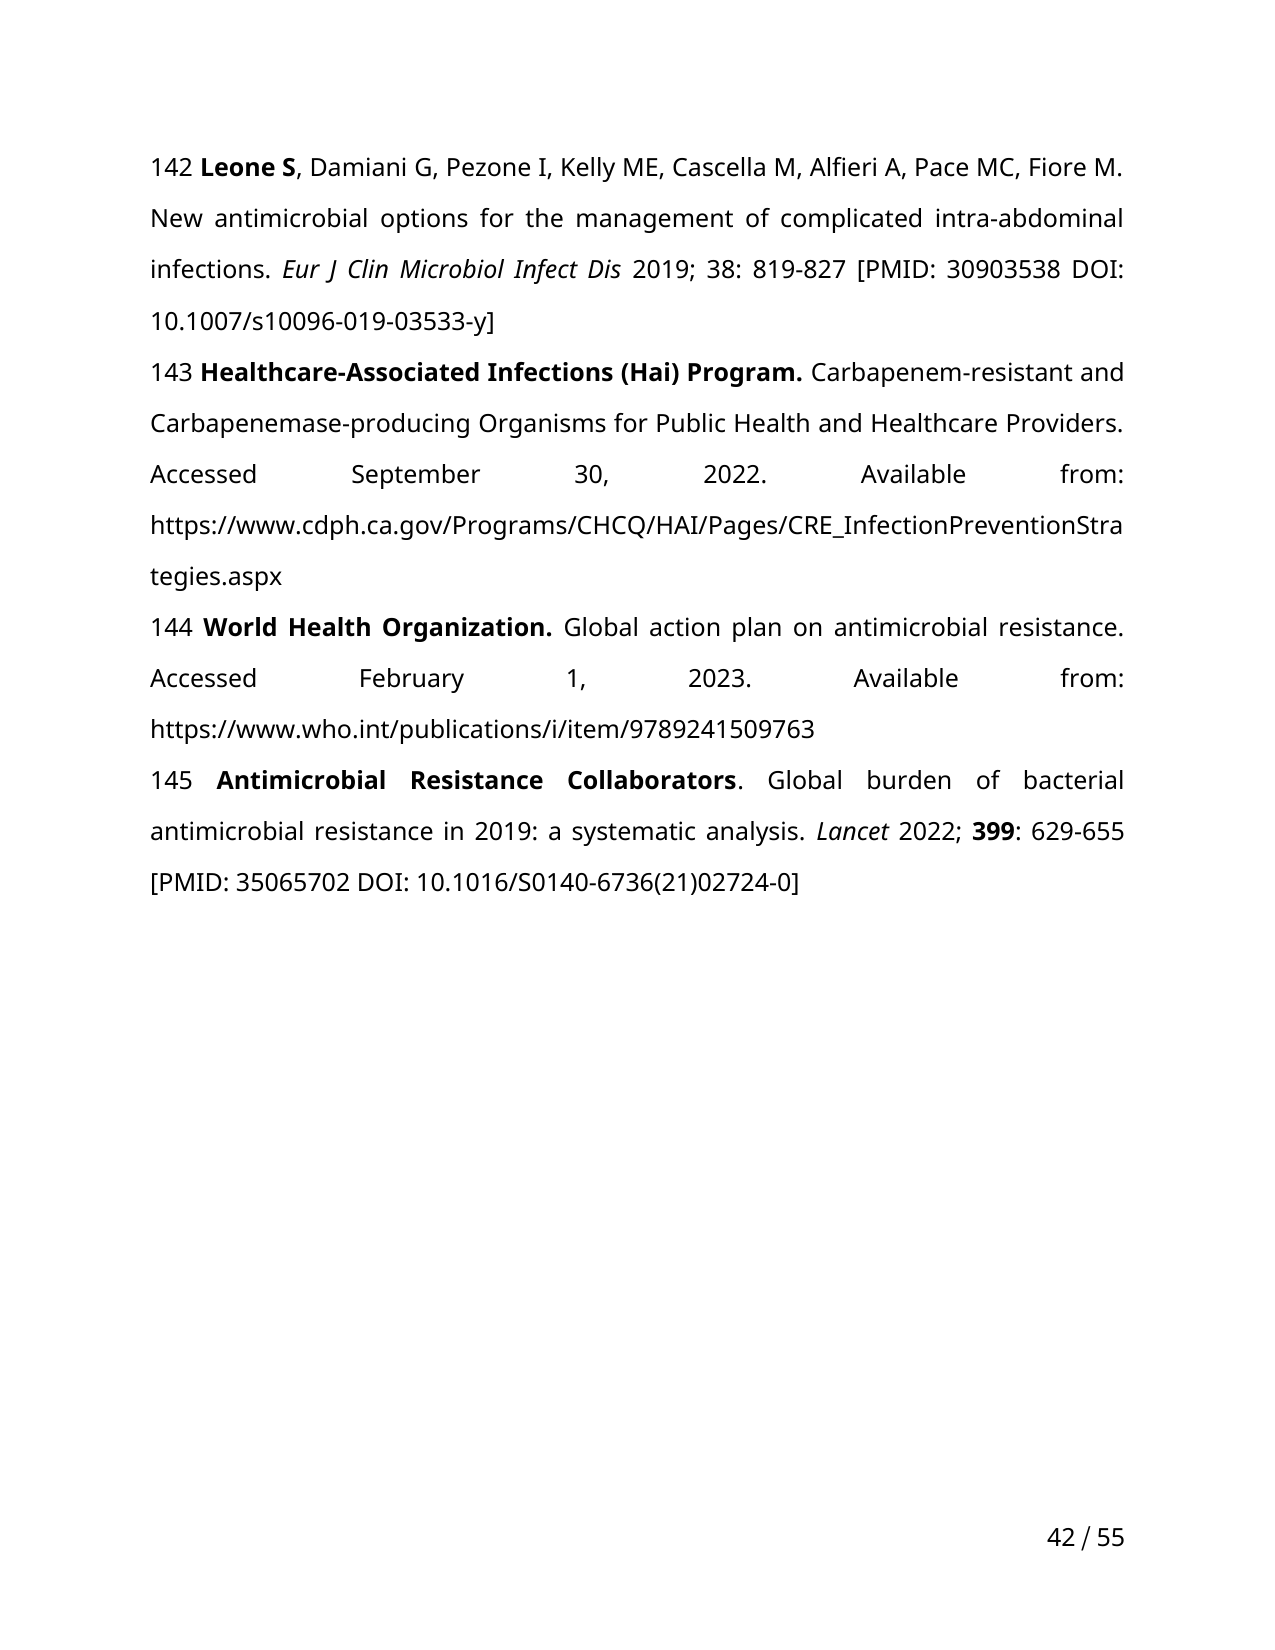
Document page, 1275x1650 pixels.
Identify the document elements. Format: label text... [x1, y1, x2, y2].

text 145 Antimicrobial Resistance Collaborators. Global burden of bacterial antimicrobial resistance in 2019: a systematic analysis. Lancet 2022; 399: 629-655 [PMID: 35065702 DOI: 10.1016/S0140-6736(21)02724-0] [150, 762, 1125, 899]
text 144 World Health Organization. Global action plan on antimicrobial resistance. Accessed February 1, 2023. Available from: https://www.who.int/publications/i/item/9789241509763 [150, 609, 1125, 746]
text 143 Healthcare-Associated Infections (Hai) Program. Carbapenem-resistant and Carbapenemase-producing Organisms for Public Health and Healthcare Providers. Accessed September 30, 2022. Available from: https://www.cdph.ca.gov/Programs/CHCQ/HAI/Pages/CRE_InfectionPreventionStrategies.aspx [150, 354, 1125, 592]
text 142 Leone S, Damiani G, Pezone I, Kelly ME, Cascella M, Alfieri A, Pace MC, Fiore M. New antimicrobial options for the management of complicated intra-abdominal infections. Eur J Clin Microbiol Infect Dis 2019; 38: 819-827 [PMID: 30903538 DOI: 10.1007/s10096-019-03533-y] [150, 150, 1125, 337]
